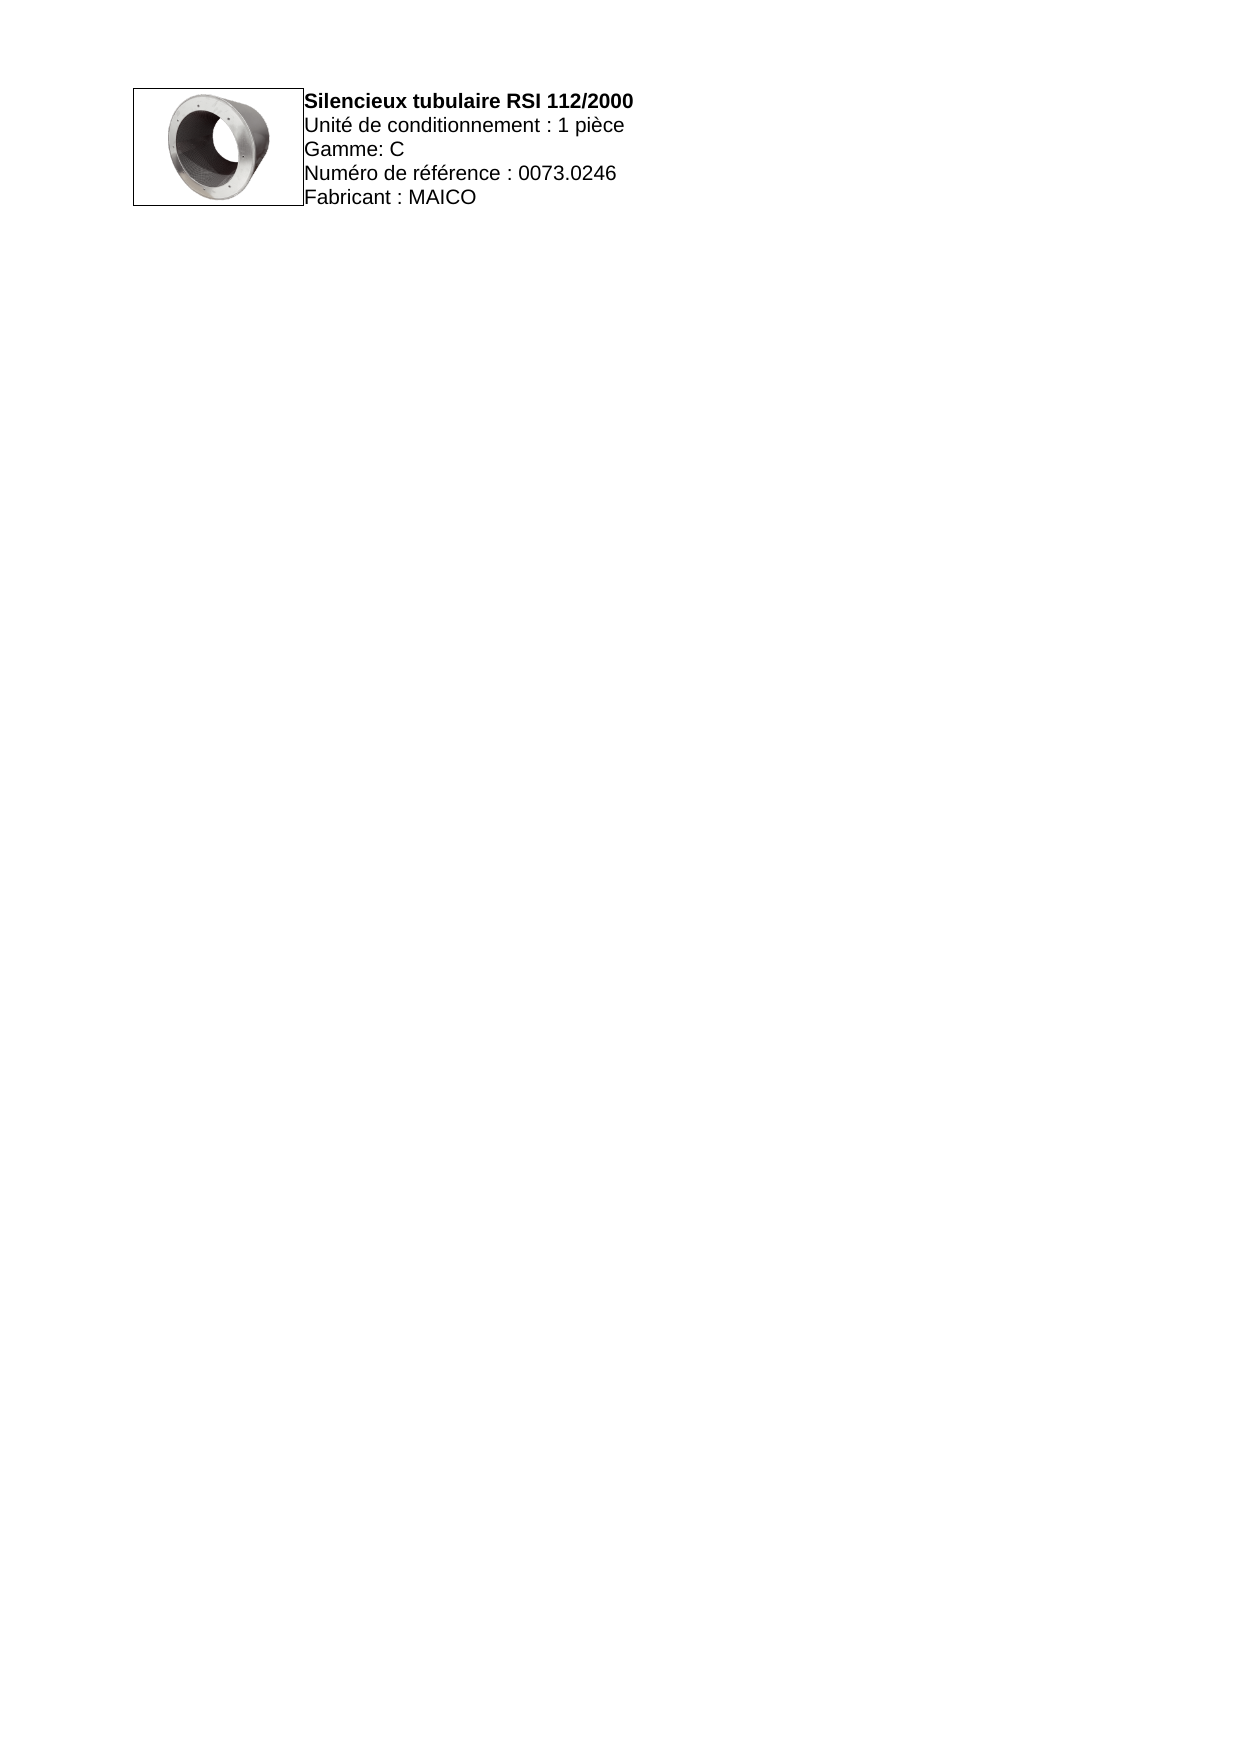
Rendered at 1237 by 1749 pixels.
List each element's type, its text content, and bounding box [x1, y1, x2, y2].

text Silencieux tubulaire RSI 112/2000Unité de conditionnement : 1 pièceGamme: C Numéro de référence : 0073.0246Fabricant : MAICO [133, 89, 1148, 208]
picture [134, 89, 303, 205]
